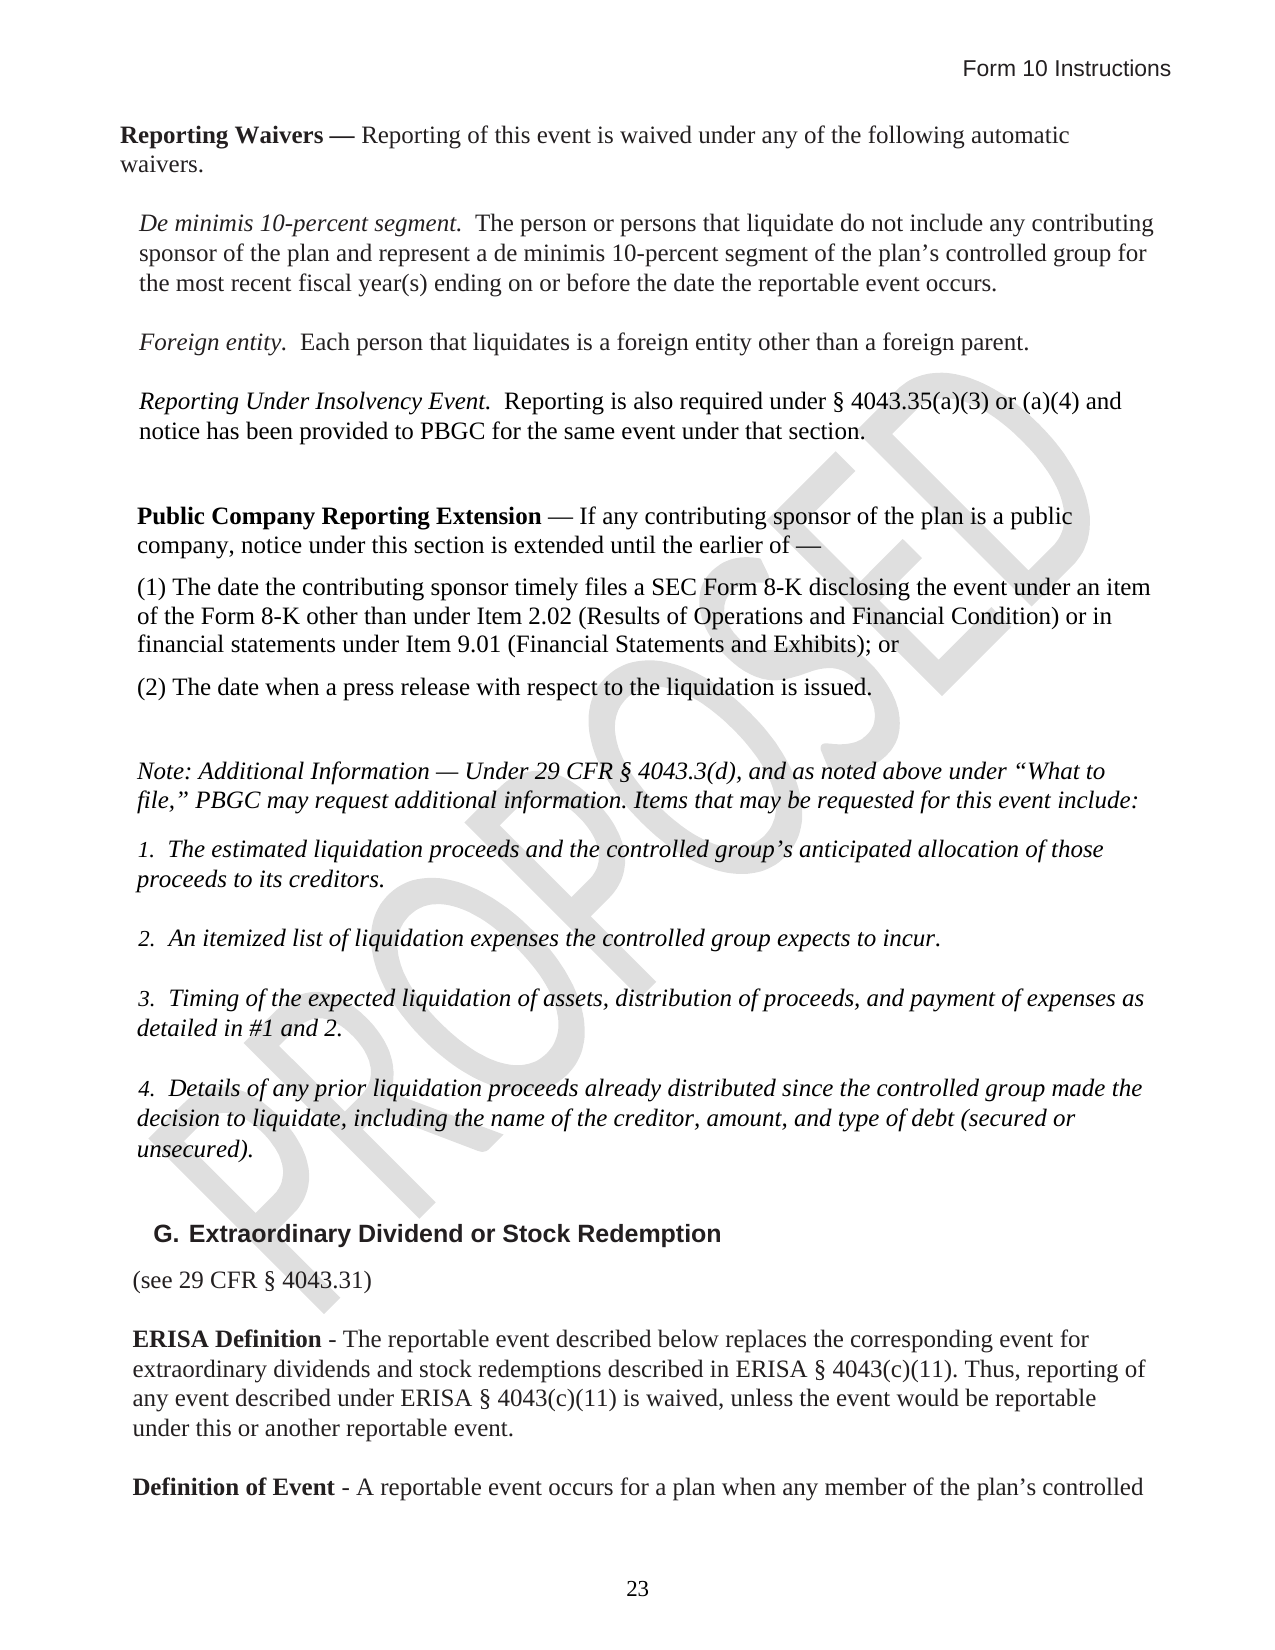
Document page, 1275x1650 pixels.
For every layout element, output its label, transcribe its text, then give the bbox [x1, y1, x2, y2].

list Details of any prior liquidation proceeds already distributed since the controlled group made the decision to liquidate, including the name of the creditor, amount, and type of debt (secured or unsecured). [137, 1073, 1155, 1162]
text Reporting Under Insolvency Event. Reporting is also required under § 4043.35(a)(3) or (a)(4) and notice has been provided to PBGC for the same event under that section. [139, 386, 1155, 445]
list Timing of the expected liquidation of assets, distribution of proceeds, and payment of expenses as detailed in #1 and 2. [137, 983, 1155, 1042]
text De minimis 10-percent segment. The person or persons that liquidate do not include any contributing sponsor of the plan and represent a de minimis 10-percent segment of the plan’s controlled group for the most recent fiscal year(s) ending on or before the date the reportable event occurs. [139, 208, 1155, 296]
text (1) The date the contributing sponsor timely files a SEC Form 8-K disclosing the event under an item of the Form 8-K other than under Item 2.02 (Results of Operations and Financial Condition) or in financial statements under Item 9.01 (Financial Statements and Exhibits); or [137, 572, 1155, 658]
list The estimated liquidation proceeds and the controlled group’s anticipated allocation of those proceeds to its creditors. [137, 834, 1155, 892]
text Foreign entity. Each person that liquidates is a foreign entity other than a foreign parent. [139, 327, 1155, 356]
text Note: Additional Information — Under 29 CFR § 4043.3(d), and as noted above under “What to file,” PBGC may request additional information. Items that may be requested for this event include: [137, 756, 1155, 814]
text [132, 1472, 1150, 1501]
text Reporting Waivers — Reporting of this event is waived under any of the following automatic waivers. [120, 120, 1155, 177]
text ERISA Definition - The reportable event described below replaces the corresponding event for extraordinary dividends and stock redemptions described in ERISA § 4043(c)(11). Thus, reporting of any event described under ERISA § 4043(c)(11) is waived, unless the event would be reportable under this or another reportable event. [132, 1324, 1150, 1442]
text Public Company Reporting Extension — If any contributing sponsor of the plan is a public company, notice under this section is extended until the earlier of — [137, 501, 1155, 559]
list An itemized list of liquidation expenses the controlled group expects to incur. [137, 923, 1155, 952]
text (see 29 CFR § 4043.31) [132, 1271, 1155, 1293]
subtitle Extraordinary Dividend or Stock Redemption [153, 1219, 1095, 1248]
text (2) The date when a press release with respect to the liquidation is issued. [137, 672, 1155, 701]
